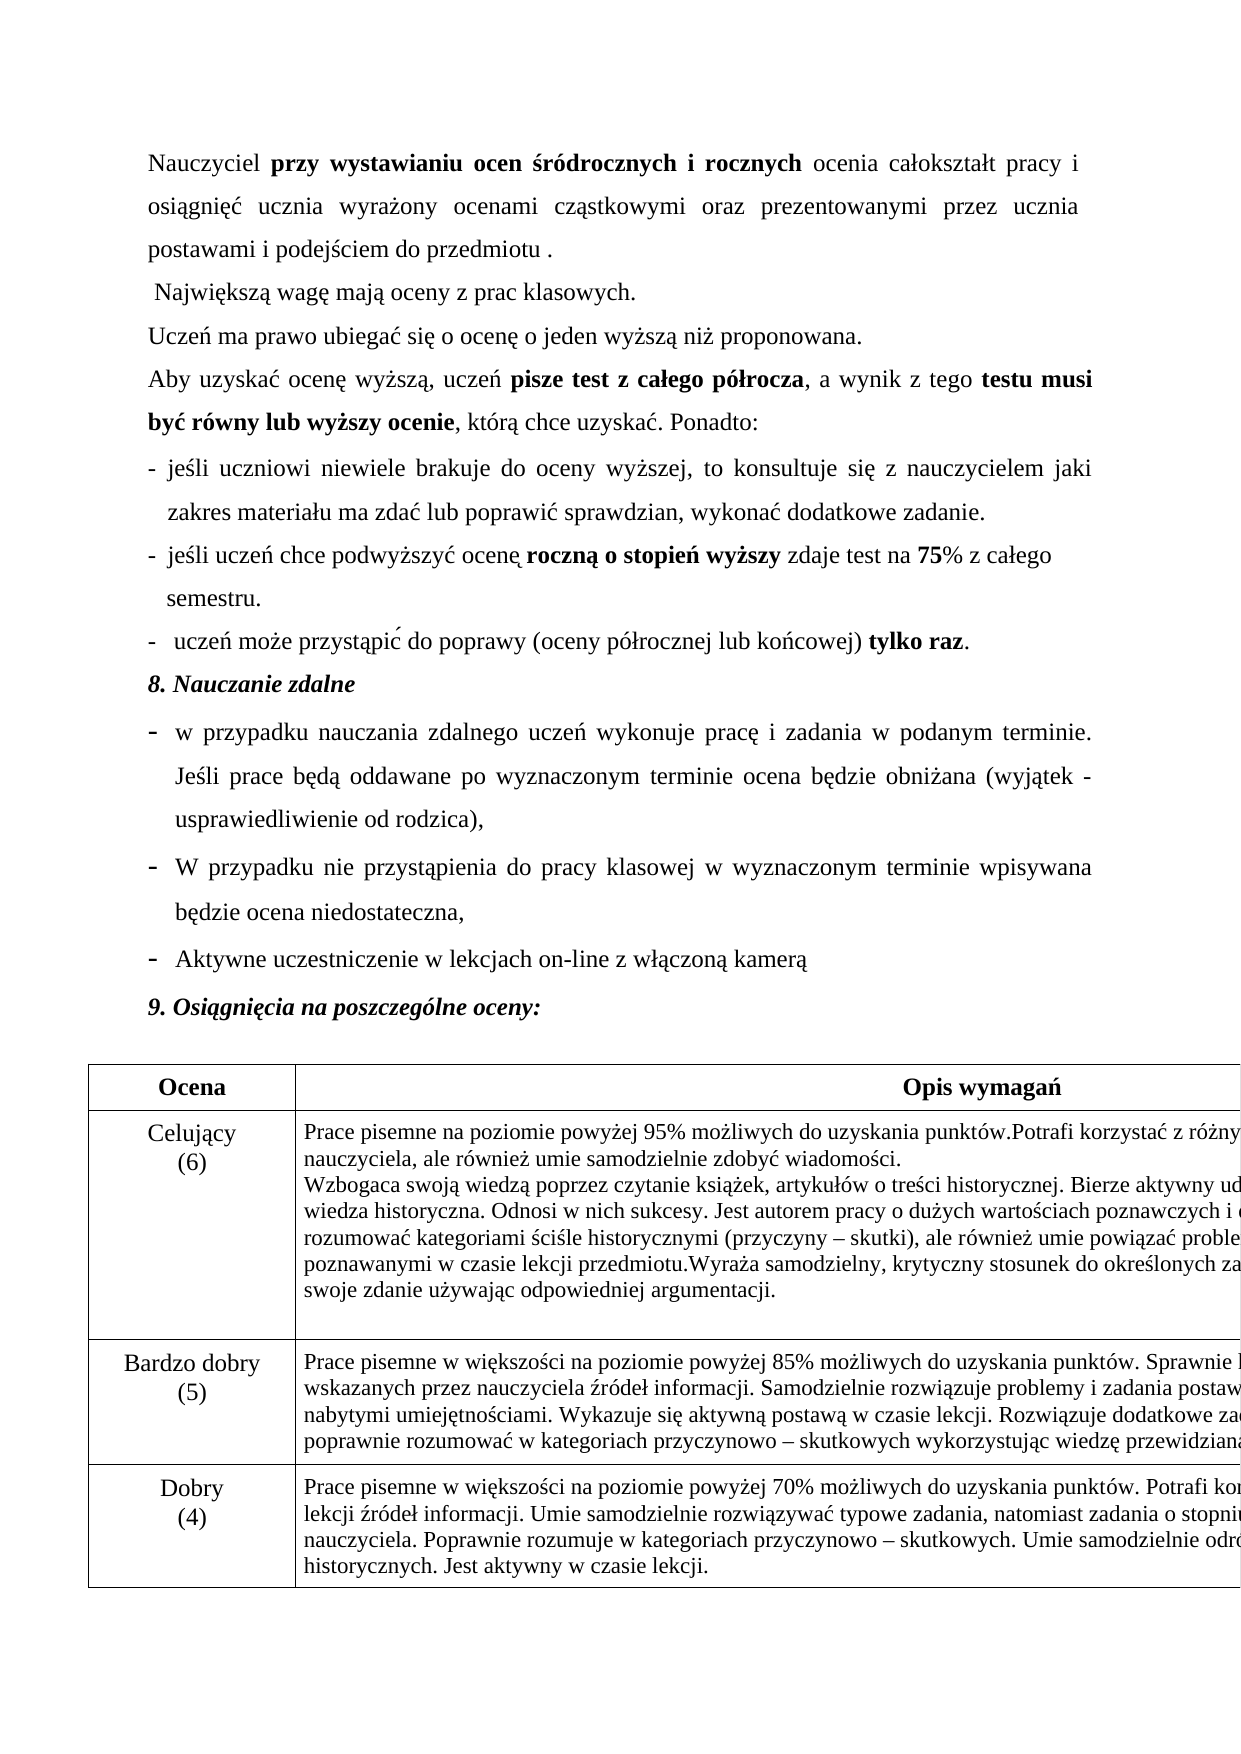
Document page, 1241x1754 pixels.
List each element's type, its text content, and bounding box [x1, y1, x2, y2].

table_header Opis wymagań [296, 1065, 1240, 1109]
text 9. Osiągnięcia na poszczególne oceny: [148, 992, 1093, 1020]
text Uczeń ma prawo ubiegać się o ocenę o jeden wyższą niż proponowana. [148, 321, 1079, 349]
list uczeń może przystąpić do poprawy (oceny półrocznej lub końcowej) tylko raz. [148, 626, 1093, 655]
list w przypadku nauczania zdalnego uczeń wykonuje pracę i zadania w podanym terminie. Jeśli prace będą oddawane po wyznaczonym terminie ocena będzie obniżana (wyjątek - usprawiedliwienie od rodzica), [148, 712, 1093, 833]
table_cell Prace pisemne w większości na poziomie powyżej 70% możliwych do uzyskania punktów. Potrafi korzystać ze wszystkich poznanych w czasie lekcji źródeł informacji. Umie samodzielnie rozwiązywać typowe zadania, natomiast zadania o stopniu trudniejszym wykonuje pod kierunkiem nauczyciela. Poprawnie rozumuje w kategoriach przyczynowo – skutkowych. Umie samodzielnie odróżnić przyczyny i skutki wydarzeń historycznych. Jest aktywny w czasie lekcji. [296, 1465, 1240, 1587]
list Aktywne uczestniczenie w lekcjach on-line z włączoną kamerą [148, 940, 1093, 974]
table_cell Dobry (4) [89, 1465, 295, 1587]
table_cell Bardzo dobry (5) [89, 1340, 295, 1464]
text 8. Nauczanie zdalne [148, 669, 1093, 698]
table_cell Prace pisemne na poziomie powyżej 95% możliwych do uzyskania punktów.Potrafi korzystać z różnych źródeł informacji wskazanych przez nauczyciela, ale również umie samodzielnie zdobyć wiadomości. Wzbogaca swoją wiedzą poprzez czytanie książek, artykułów o treści historycznej. Bierze aktywny udział w konkursach, w których jest wymagana wiedza historyczna. Odnosi w nich sukcesy. Jest autorem pracy o dużych wartościach poznawczych i dydaktycznych. Potrafi nie tylko poprawnie rozumować kategoriami ściśle historycznymi (przyczyny – skutki), ale również umie powiązać problematykę historyczną z zagadnieniami poznawanymi w czasie lekcji przedmiotu.Wyraża samodzielny, krytyczny stosunek do określonych zagadnień z przeszłości. Potrafi udowodnić swoje zdanie używając odpowiedniej argumentacji. [296, 1111, 1240, 1339]
table_cell Celujący (6) [89, 1111, 295, 1339]
list jeśli uczniowi niewiele brakuje do oceny wyższej, to konsultuje się z nauczycielem jaki zakres materiału ma zdać lub poprawić sprawdzian, wykonać dodatkowe zadanie. [148, 453, 1093, 525]
text Aby uzyskać ocenę wyższą, uczeń pisze test z całego półrocza, a wynik z tego testu musi być równy lub wyższy ocenie, którą chce uzyskać. Ponadto: [148, 364, 1093, 436]
text Nauczyciel przy wystawianiu ocen śródrocznych i rocznych ocenia całokształt pracy i osiągnięć ucznia wyrażony ocenami cząstkowymi oraz prezentowanymi przez ucznia postawami i podejściem do przedmiotu . [148, 148, 1079, 263]
list W przypadku nie przystąpienia do pracy klasowej w wyznaczonym terminie wpisywana będzie ocena niedostateczna, [148, 847, 1093, 925]
text Największą wagę mają oceny z prac klasowych. [148, 277, 1079, 306]
list jeśli uczeń chce podwyższyć ocenę roczną o stopień wyższy zdaje test na 75% z całego [148, 540, 1093, 568]
table_header Ocena [89, 1065, 295, 1109]
text semestru. [148, 583, 1093, 612]
table_cell Prace pisemne w większości na poziomie powyżej 85% możliwych do uzyskania punktów. Sprawnie korzysta ze wszystkich dostępnych i wskazanych przez nauczyciela źródeł informacji. Samodzielnie rozwiązuje problemy i zadania postawione przez nauczyciela posługując się nabytymi umiejętnościami. Wykazuje się aktywną postawą w czasie lekcji. Rozwiązuje dodatkowe zadania o średnim stopniu trudności. Potrafi poprawnie rozumować w kategoriach przyczynowo – skutkowych wykorzystując wiedzę przewidzianą w programie. [296, 1340, 1240, 1464]
